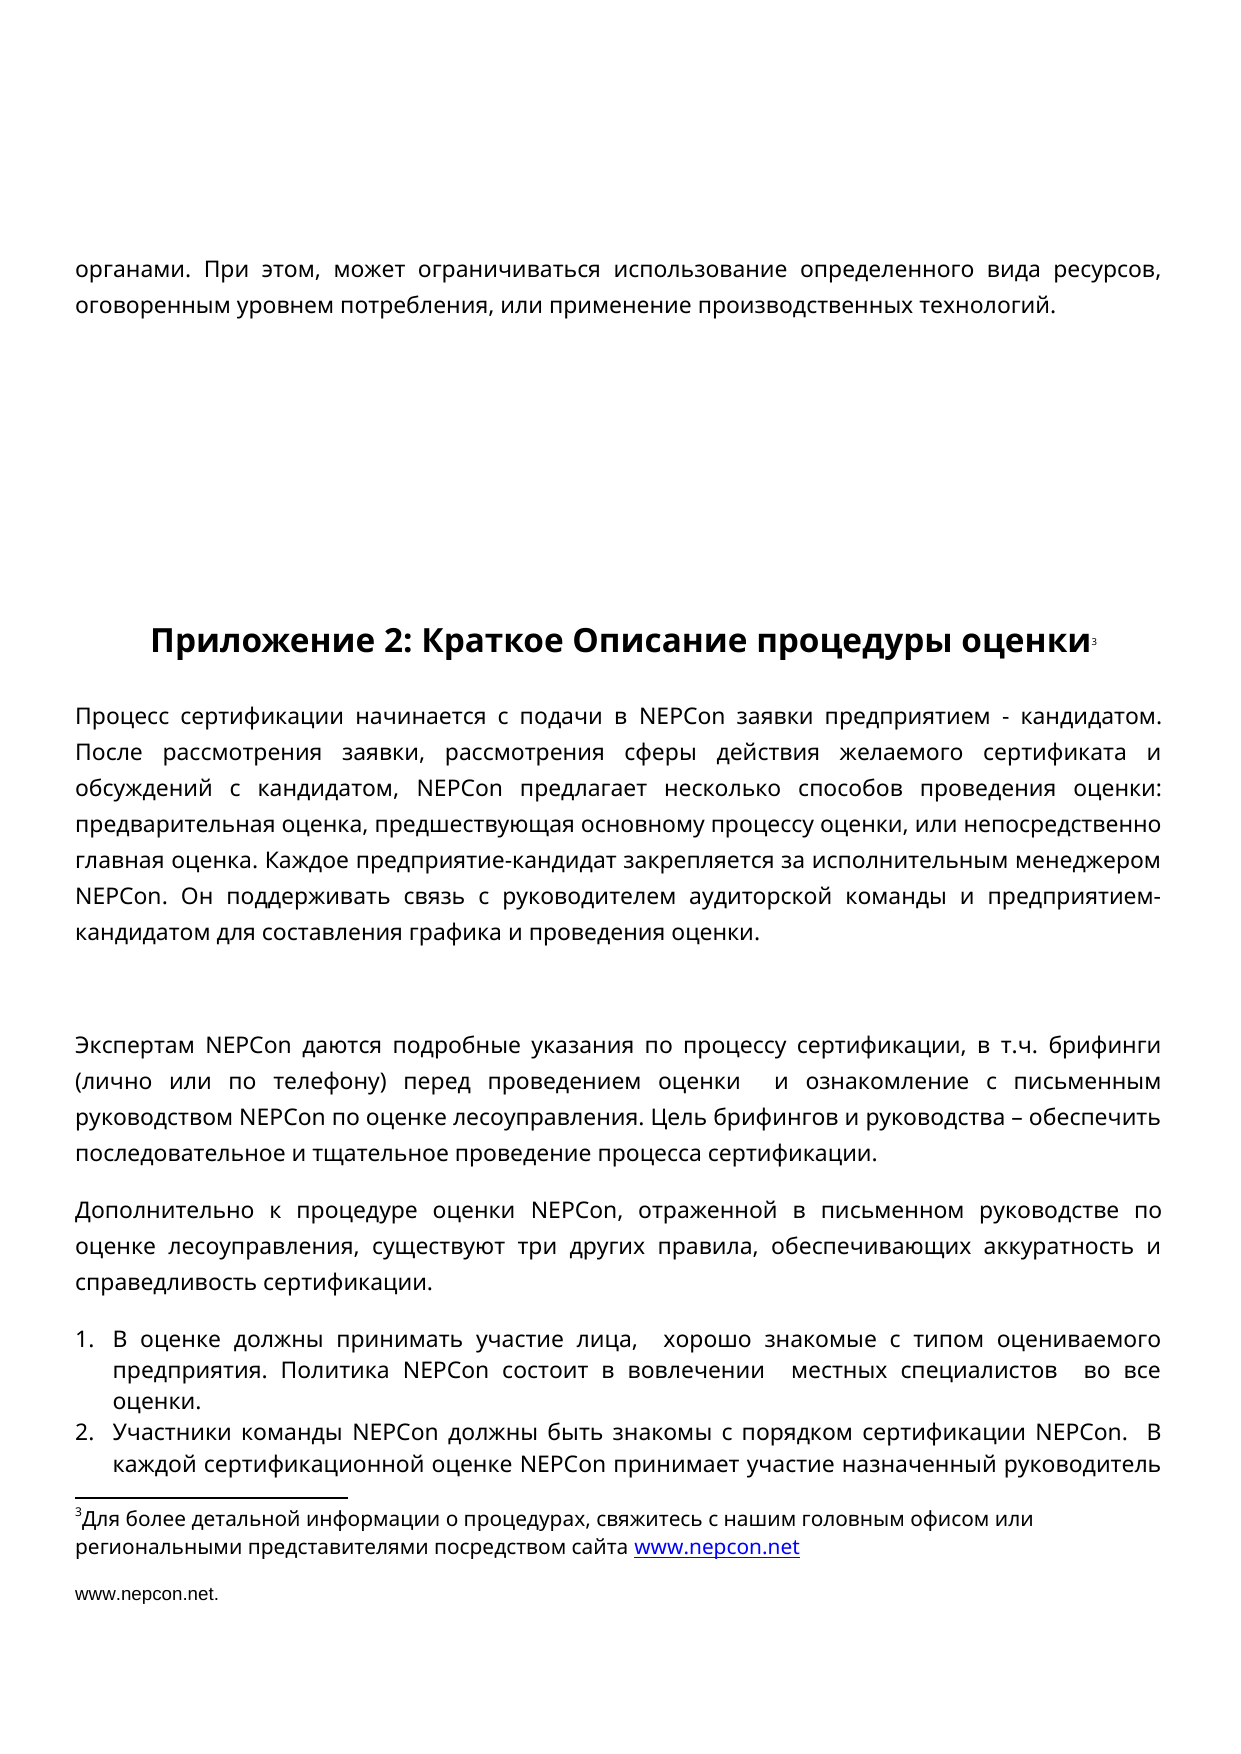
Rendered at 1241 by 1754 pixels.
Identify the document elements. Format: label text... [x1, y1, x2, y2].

subtitle Приложение 2: Краткое Описание процедуры оценки [150, 617, 1162, 663]
text Дополнительно к процедуре оценки NEPCon, отраженной в письменном руководстве по оценке лесоуправления, существуют три других правила, обеспечивающих аккуратность и справедливость сертификации. [75, 1194, 1162, 1297]
text Экспертам NEPCon даются подробные указания по процессу сертификации, в т.ч. брифинги (лично или по телефону) перед проведением оценки и ознакомление с письменным руководством NEPCon по оценке лесоуправления. Цель брифингов и руководства – обеспечить последовательное и тщательное проведение процесса сертификации. [75, 1029, 1162, 1168]
list В оценке должны принимать участие лица, хорошо знакомые с типом оцениваемого предприятия. Политика NEPCon состоит в вовлечении местных специалистов во все оценки. [75, 1322, 1162, 1416]
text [75, 253, 1162, 320]
text Процесс сертификации начинается с подачи в NEPCon заявки предприятием - кандидатом. После рассмотрения заявки, рассмотрения сферы действия желаемого сертификата и обсуждений с кандидатом, NEPCon предлагает несколько способов проведения оценки: предварительная оценка, предшествующая основному процессу оценки, или непосредственно главная оценка. Каждое предприятие-кандидат закрепляется за исполнительным менеджером NEPCon. Он поддерживать связь с руководителем аудиторской команды и предприятием-кандидатом для составления графика и проведения оценки. [75, 700, 1162, 947]
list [75, 1416, 1162, 1479]
